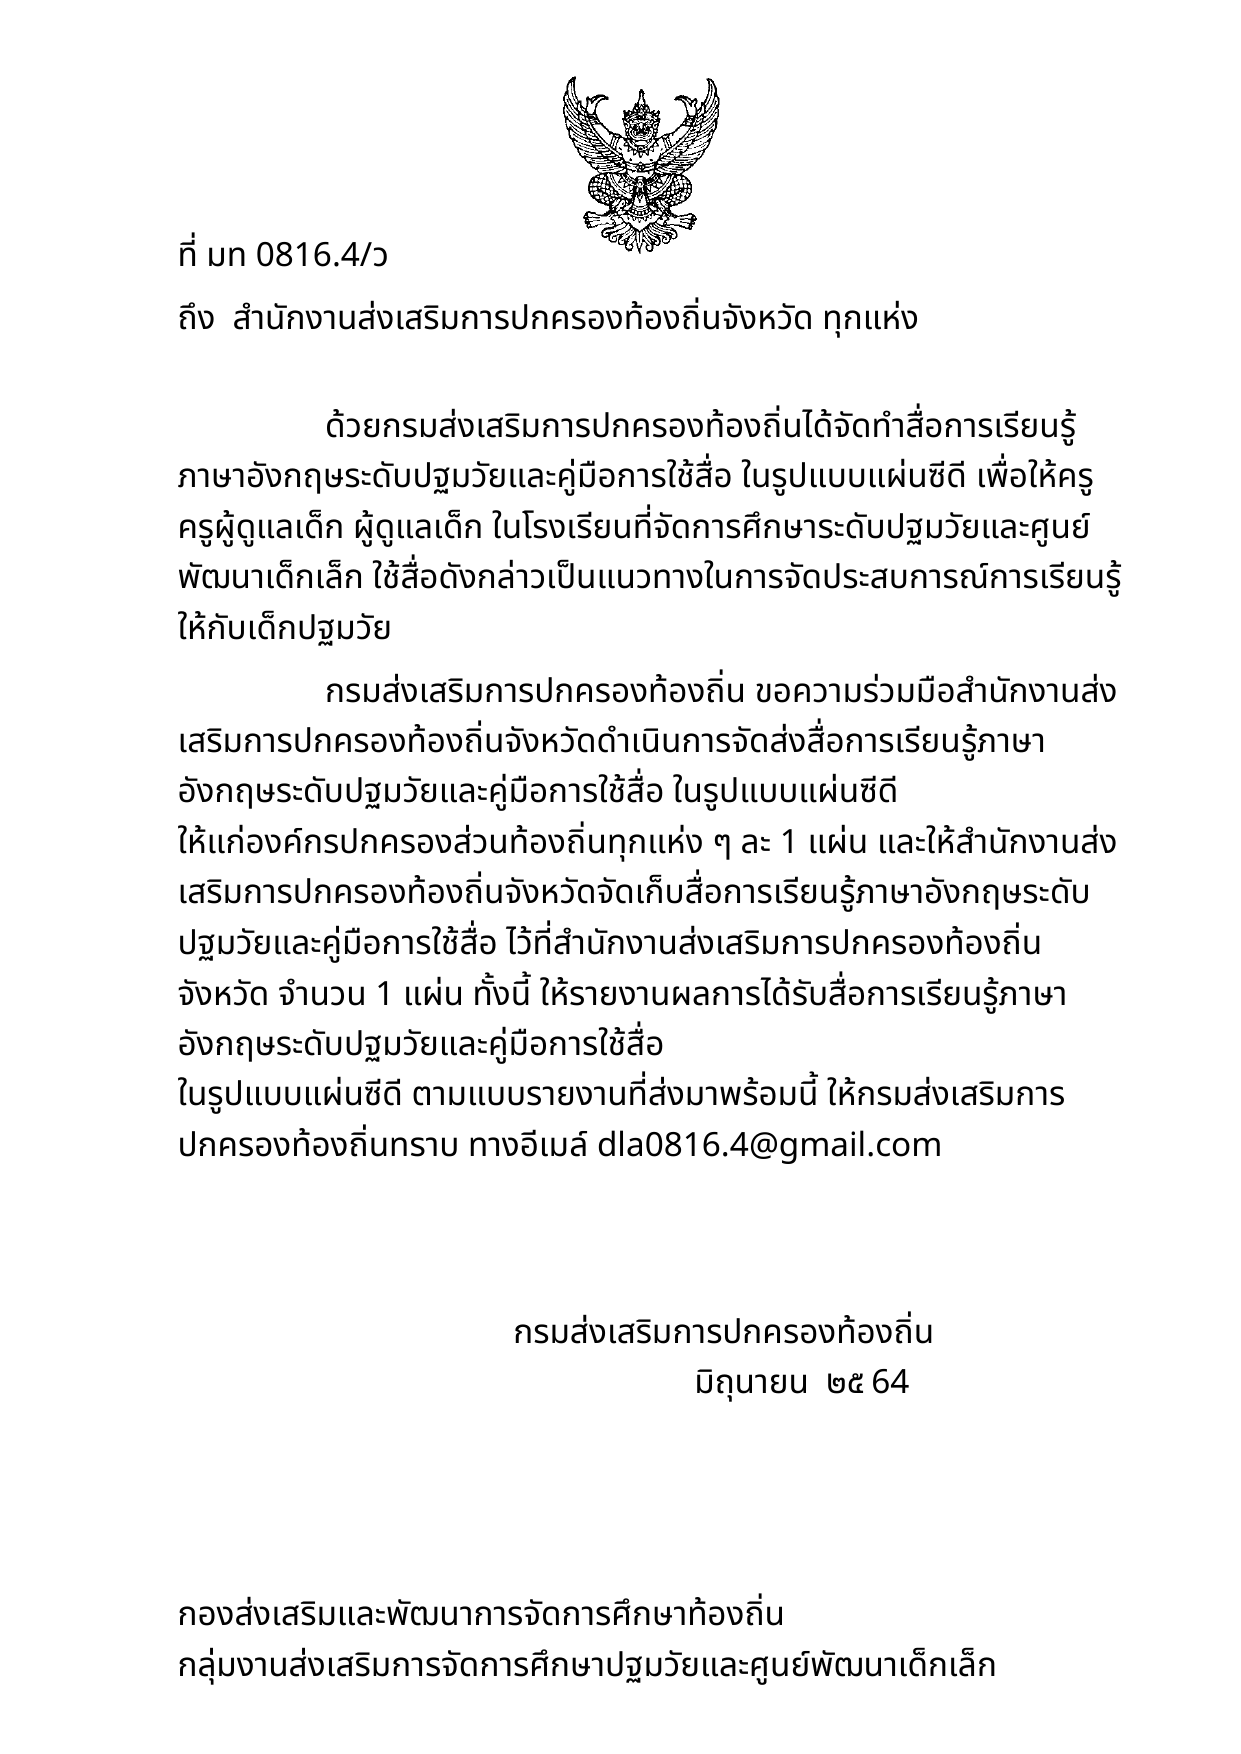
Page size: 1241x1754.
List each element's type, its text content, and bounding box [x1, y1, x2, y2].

text กองส่งเสริมและพัฒนาการจัดการศึกษาท้องถิ่น [177, 1590, 1122, 1641]
text ด้วยกรมส่งเสริมการปกครองท้องถิ่นได้จัดทำสื่อการเรียนรู้ภาษาอังกฤษระดับปฐมวัยและคู่มือการใช้สื่อ ในรูปแบบแผ่นซีดี เพื่อให้ครู ครูผู้ดูแลเด็ก ผู้ดูแลเด็ก ในโรงเรียนที่จัดการศึกษาระดับปฐมวัยและศูนย์พัฒนาเด็กเล็ก ใช้สื่อดังกล่าวเป็นแนวทางในการจัดประสบการณ์การเรียนรู้ให้กับเด็กปฐมวัย [177, 402, 1122, 654]
text มิถุนายน ๒๕64 [651, 1358, 1122, 1409]
picture [557, 72, 722, 231]
text ถึง สำนักงานส่งเสริมการปกครองท้องถิ่นจังหวัด ทุกแห่ง [177, 294, 1122, 344]
text ที่ มท 0816.4/ว [177, 231, 1122, 281]
text กลุ่มงานส่งเสริมการจัดการศึกษาปฐมวัยและศูนย์พัฒนาเด็กเล็ก [177, 1641, 1122, 1691]
text กรมส่งเสริมการปกครองท้องถิ่น ขอความร่วมมือสำนักงานส่งเสริมการปกครองท้องถิ่นจังหวัดดำเนินการจัดส่งสื่อการเรียนรู้ภาษาอังกฤษระดับปฐมวัยและคู่มือการใช้สื่อ ในรูปแบบแผ่นซีดี ให้แก่องค์กรปกครองส่วนท้องถิ่นทุกแห่ง ๆ ละ 1 แผ่น และให้สำนักงานส่งเสริมการปกครองท้องถิ่นจังหวัดจัดเก็บสื่อการเรียนรู้ภาษาอังกฤษระดับปฐมวัยและคู่มือการใช้สื่อ ไว้ที่สำนักงานส่งเสริมการปกครองท้องถิ่นจังหวัด จำนวน 1 แผ่น ทั้งนี้ ให้รายงานผลการได้รับสื่อการเรียนรู้ภาษาอังกฤษระดับปฐมวัยและคู่มือการใช้สื่อ ในรูปแบบแผ่นซีดี ตามแบบรายงานที่ส่งมาพร้อมนี้ ให้กรมส่งเสริมการปกครองท้องถิ่นทราบ ทางอีเมล์ dla0816.4@gmail.com [177, 667, 1122, 1171]
text กรมส่งเสริมการปกครองท้องถิ่น [177, 1308, 1122, 1358]
